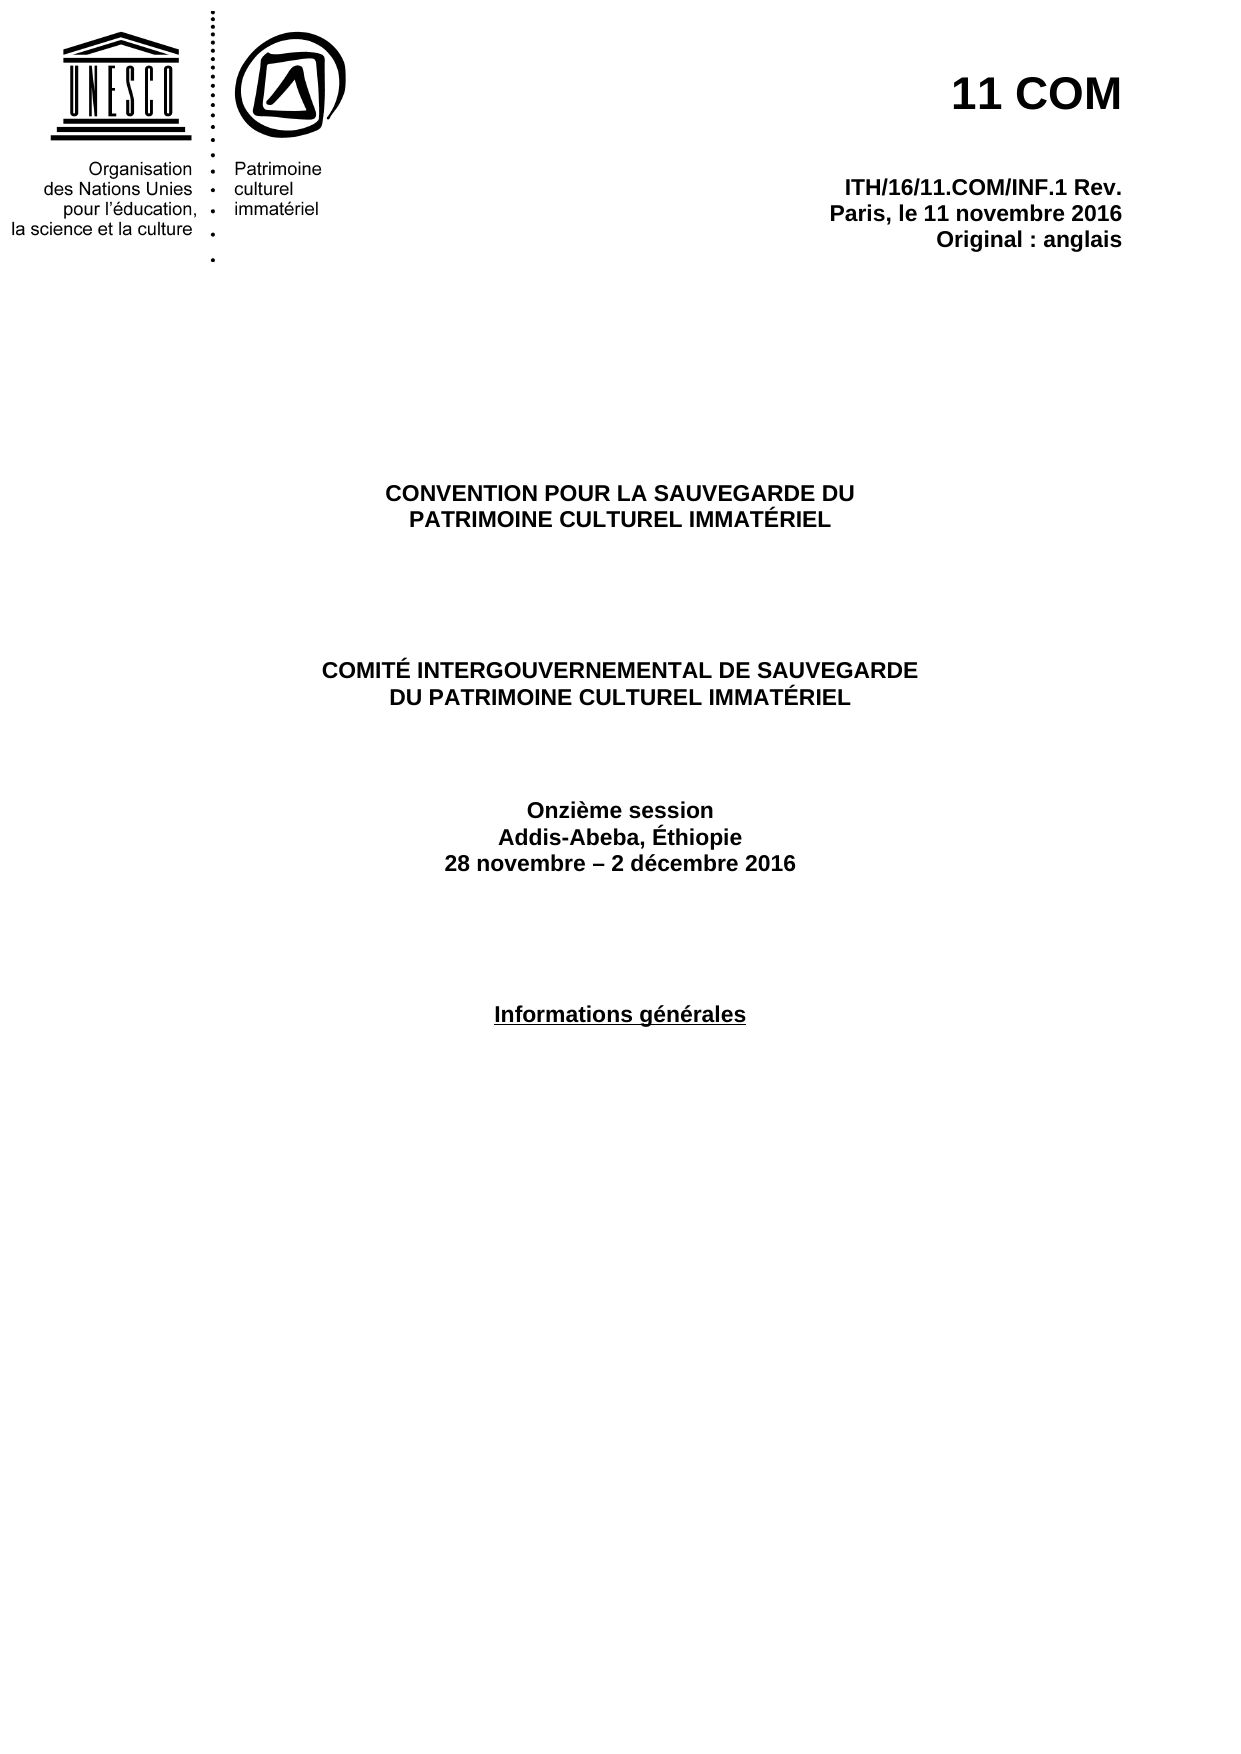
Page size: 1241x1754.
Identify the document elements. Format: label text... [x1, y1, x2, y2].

text 28 novembre – 2 décembre 2016 [118, 850, 1122, 876]
picture [11, 11, 346, 262]
text Onzième session [118, 797, 1122, 824]
text COMITÉ INTERGOUVERNEMENTAL DE SAUVEGARDE DU PATRIMOINE CULTUREL IMMATÉRIEL [118, 657, 1122, 710]
text Informations générales [118, 1001, 1122, 1028]
text Addis-Abeba, Éthiopie [118, 824, 1122, 850]
text CONVENTION POUR LA SAUVEGARDE DU PATRIMOINE CULTUREL IMMATÉRIEL [118, 479, 1122, 532]
